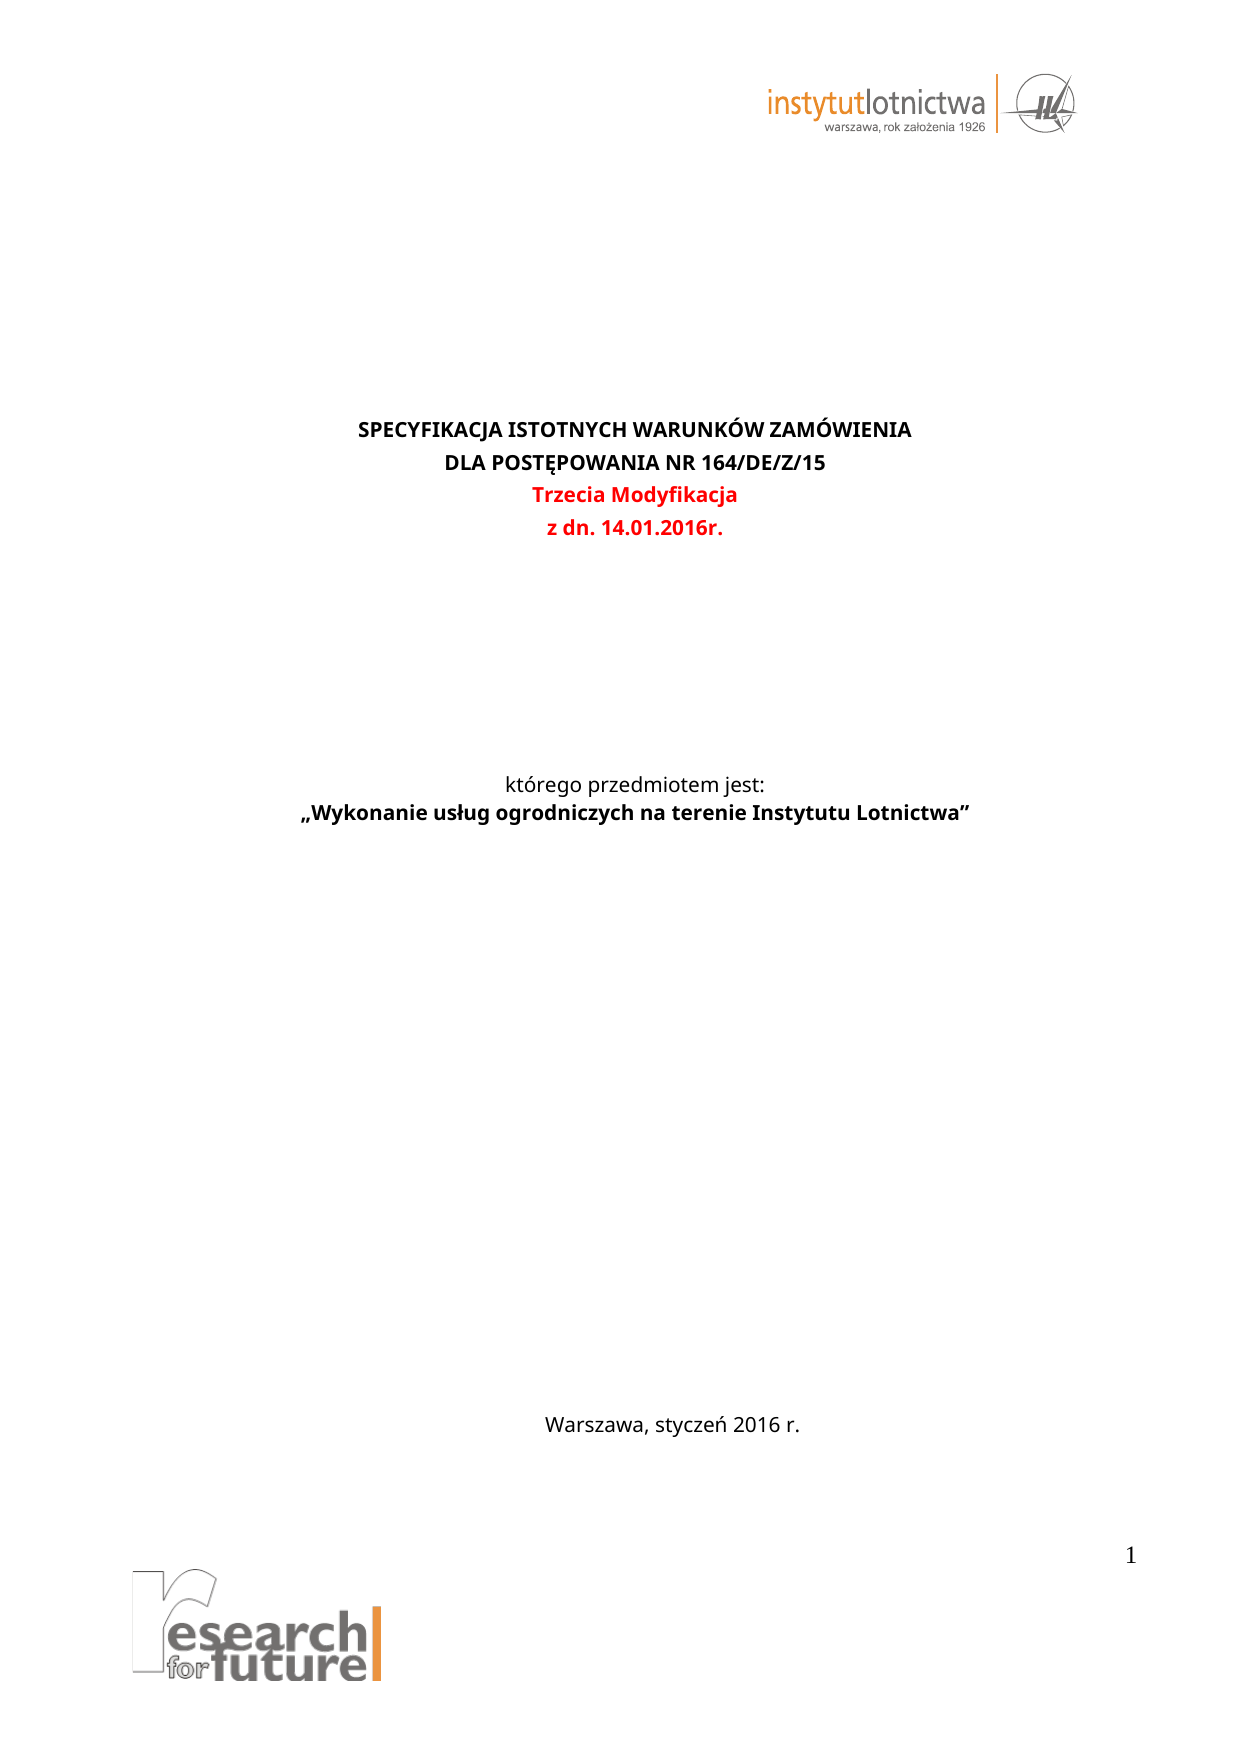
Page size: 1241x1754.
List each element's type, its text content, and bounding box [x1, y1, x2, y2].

text DLA POSTĘPOWANIA NR 164/DE/Z/15 [133, 448, 1137, 476]
text którego przedmiotem jest: [133, 770, 1137, 798]
text z dn. 14.01.2016r. [133, 513, 1137, 542]
text „Wykonanie usług ogrodniczych na terenie Instytutu Lotnictwa” [133, 798, 1137, 827]
list Warszawa, styczeń 2016 r. [208, 1410, 1137, 1438]
text Trzecia Modyfikacja [133, 481, 1137, 509]
picture [132, 1568, 381, 1681]
text SPECYFIKACJA ISTOTNYCH WARUNKÓW ZAMÓWIENIA [133, 415, 1137, 444]
